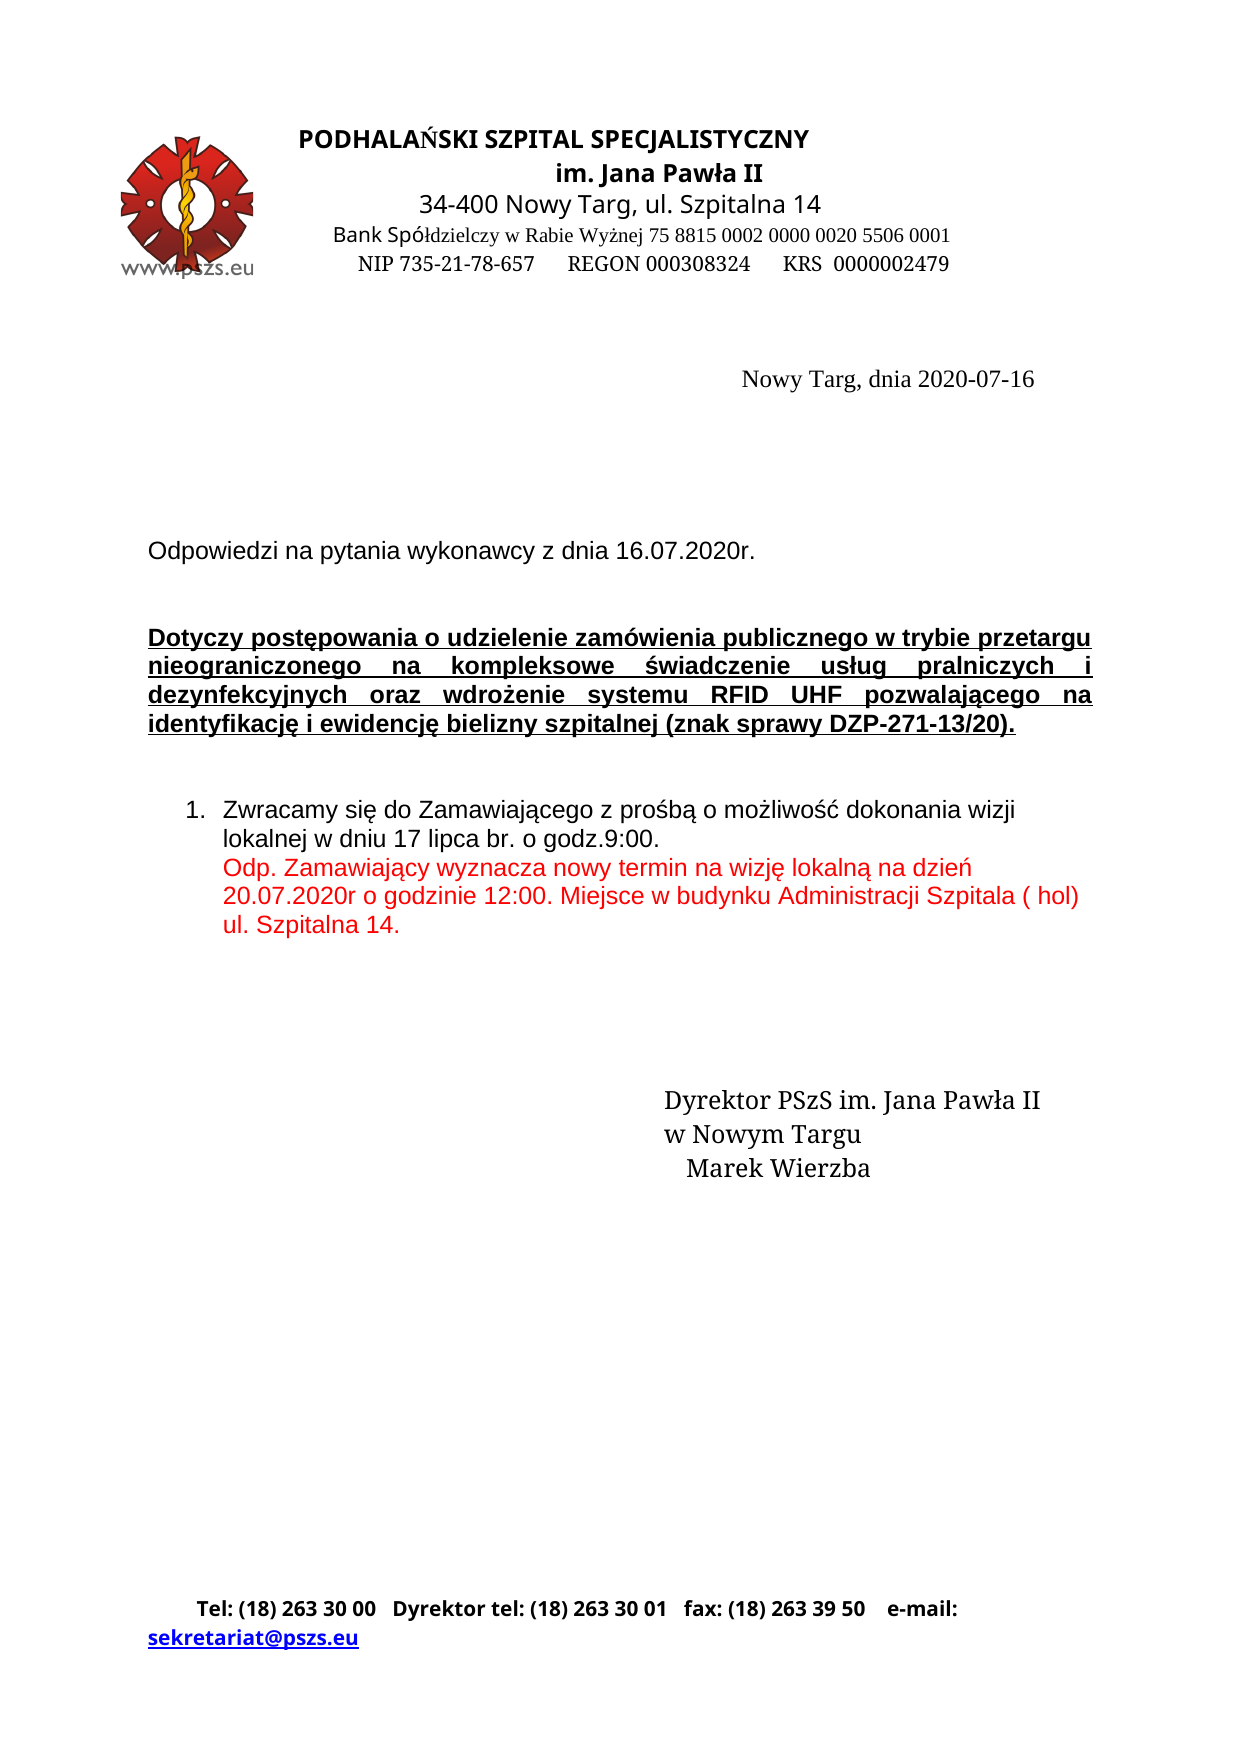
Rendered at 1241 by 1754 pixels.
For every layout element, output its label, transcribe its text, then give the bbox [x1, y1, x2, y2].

text Dotyczy postępowania o udzielenie zamówienia publicznego w trybie przetargu nieograniczonego na kompleksowe świadczenie usług pralniczych i dezynfekcyjnych oraz wdrożenie systemu RFID UHF pozwalającego na identyfikację i ewidencję bielizny szpitalnej (znak sprawy DZP-271-13/20). [148, 706, 1093, 737]
text Dotyczy postępowania o udzielenie zamówienia publicznego w trybie przetargu nieograniczonego na kompleksowe świadczenie usług pralniczych i dezynfekcyjnych oraz wdrożenie systemu RFID UHF pozwalającego na identyfikację i ewidencję bielizny szpitalnej (znak sprawy DZP-271-13/20). [148, 622, 1093, 676]
text w Nowym Targu [598, 1117, 1093, 1151]
text Dyrektor PSzS im. Jana Pawła II [598, 1082, 1093, 1117]
text Odpowiedzi na pytania wykonawcy z dnia 16.07.2020r. [148, 536, 1093, 565]
text Dotyczy postępowania o udzielenie zamówienia publicznego w trybie przetargu nieograniczonego na kompleksowe świadczenie usług pralniczych i dezynfekcyjnych oraz wdrożenie systemu RFID UHF pozwalającego na identyfikację i ewidencję bielizny szpitalnej (znak sprawy DZP-271-13/20). [148, 678, 1093, 705]
text Marek Wierzba [148, 1151, 1093, 1185]
picture [118, 135, 253, 276]
text Nowy Targ, dnia 2020-07-16 [148, 364, 1093, 392]
list Zwracamy się do Zamawiającego z prośbą o możliwość dokonania wizji lokalnej w dniu 17 lipca br. o godz.9:00. [185, 795, 1093, 852]
text Odp. Zamawiający wyznacza nowy termin na wizję lokalną na dzień 20.07.2020r o godzinie 12:00. Miejsce w budynku Administracji Szpitala ( hol) ul. Szpitalna 14. [223, 852, 1093, 939]
